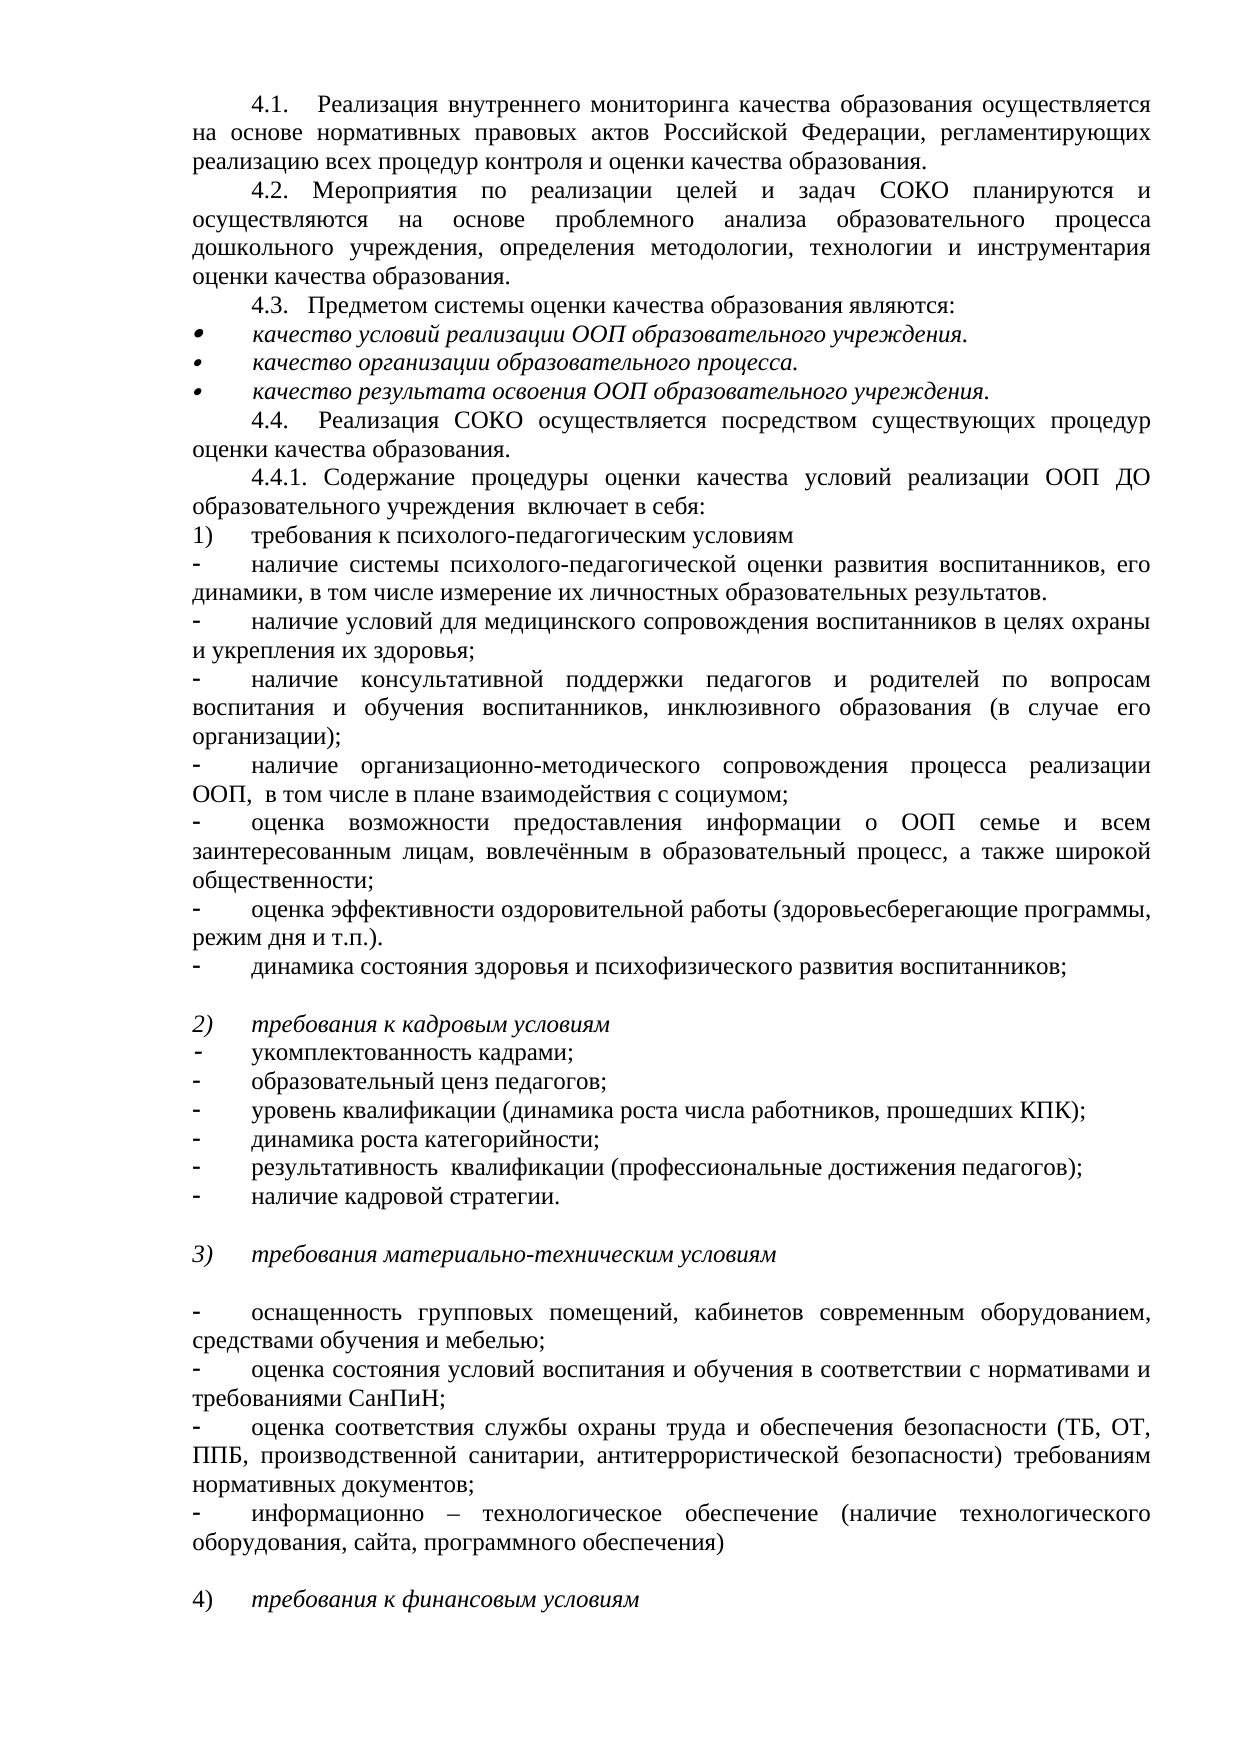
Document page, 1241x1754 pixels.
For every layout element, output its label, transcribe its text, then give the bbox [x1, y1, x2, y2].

text 4.3. Предметом системы оценки качества образования являются: [192, 290, 1152, 319]
list качество результата освоения ООП образовательного учреждения. [192, 376, 1152, 405]
list качество условий реализации ООП образовательного учреждения. [192, 319, 1152, 347]
list требования к психолого-педагогическим условиям [192, 520, 1152, 549]
text 4.2. Мероприятия по реализации целей и задач СОКО планируются и осуществляются на основе проблемного анализа образовательного процесса дошкольного учреждения, определения методологии, технологии и инструментария оценки качества образования. [192, 175, 1152, 290]
list наличие условий для медицинского сопровождения воспитанников в целях охраны и укрепления их здоровья; [192, 606, 1152, 664]
list наличие организационно-методического сопровождения процесса реализации ООП, в том числе в плане взаимодействия с социумом; [192, 750, 1152, 807]
list результативность квалификации (профессиональные достижения педагогов); [192, 1152, 1152, 1181]
list оценка соответствия службы охраны труда и обеспечения безопасности (ТБ, ОТ, ППБ, производственной санитарии, антитеррористической безопасности) требованиям нормативных документов; [192, 1412, 1152, 1498]
list уровень квалификации (динамика роста числа работников, прошедших КПК); [192, 1095, 1152, 1124]
list информационно – технологическое обеспечение (наличие технологического оборудования, сайта, программного обеспечения) [192, 1498, 1152, 1555]
list оценка возможности предоставления информации о ООП семье и всем заинтересованным лицам, вовлечённым в образовательный процесс, а также широкой общественности; [192, 807, 1152, 894]
list наличие системы психолого-педагогической оценки развития воспитанников, его динамики, в том числе измерение их личностных образовательных результатов. [192, 549, 1152, 606]
text 4.4.1. Содержание процедуры оценки качества условий реализации ООП ДО образовательного учреждения включает в себя: [192, 462, 1152, 520]
list динамика роста категорийности; [192, 1124, 1152, 1152]
text 4.4. Реализация СОКО осуществляется посредством существующих процедур оценки качества образования. [192, 405, 1152, 462]
list наличие консультативной поддержки педагогов и родителей по вопросам воспитания и обучения воспитанников, инклюзивного образования (в случае его организации); [192, 664, 1152, 750]
list требования к финансовым условиям [192, 1584, 1152, 1613]
list оснащенность групповых помещений, кабинетов современным оборудованием, средствами обучения и мебелью; [192, 1297, 1152, 1354]
list оценка эффективности оздоровительной работы (здоровьесберегающие программы, режим дня и т.п.). [192, 894, 1152, 951]
list образовательный ценз педагогов; [192, 1066, 1152, 1095]
list наличие кадровой стратегии. [192, 1181, 1152, 1210]
list качество организации образовательного процесса. [192, 347, 1152, 376]
list оценка состояния условий воспитания и обучения в соответствии с нормативами и требованиями СанПиН; [192, 1354, 1152, 1412]
list динамика состояния здоровья и психофизического развития воспитанников; [192, 951, 1152, 980]
list требования материально-техническим условиям [192, 1239, 1152, 1267]
list требования к кадровым условиям [192, 1009, 1152, 1037]
list укомплектованность кадрами; [192, 1037, 1152, 1066]
text 4.1. Реализация внутреннего мониторинга качества образования осуществляется на основе нормативных правовых актов Российской Федерации, регламентирующих реализацию всех процедур контроля и оценки качества образования. [192, 89, 1152, 175]
